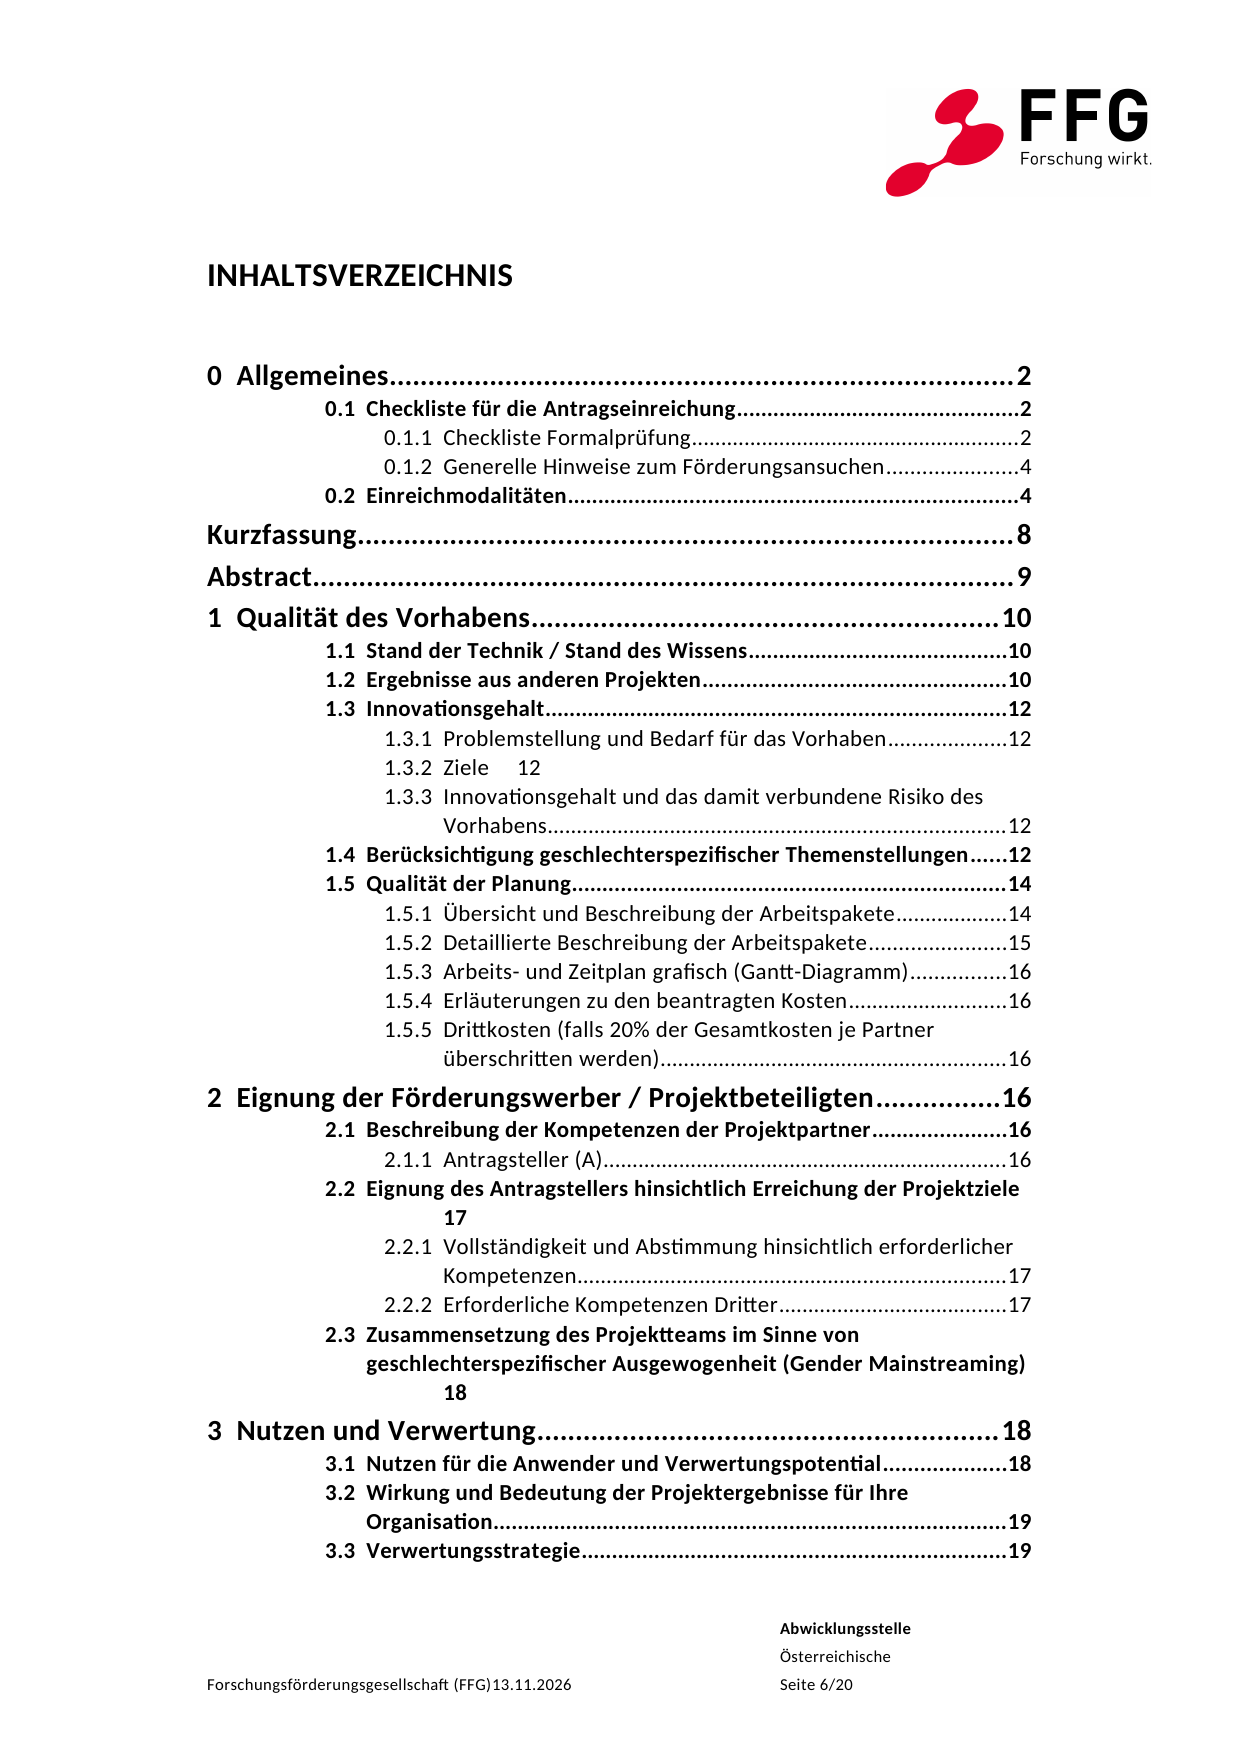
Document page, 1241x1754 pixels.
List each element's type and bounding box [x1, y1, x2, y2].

picture [885, 88, 1152, 197]
